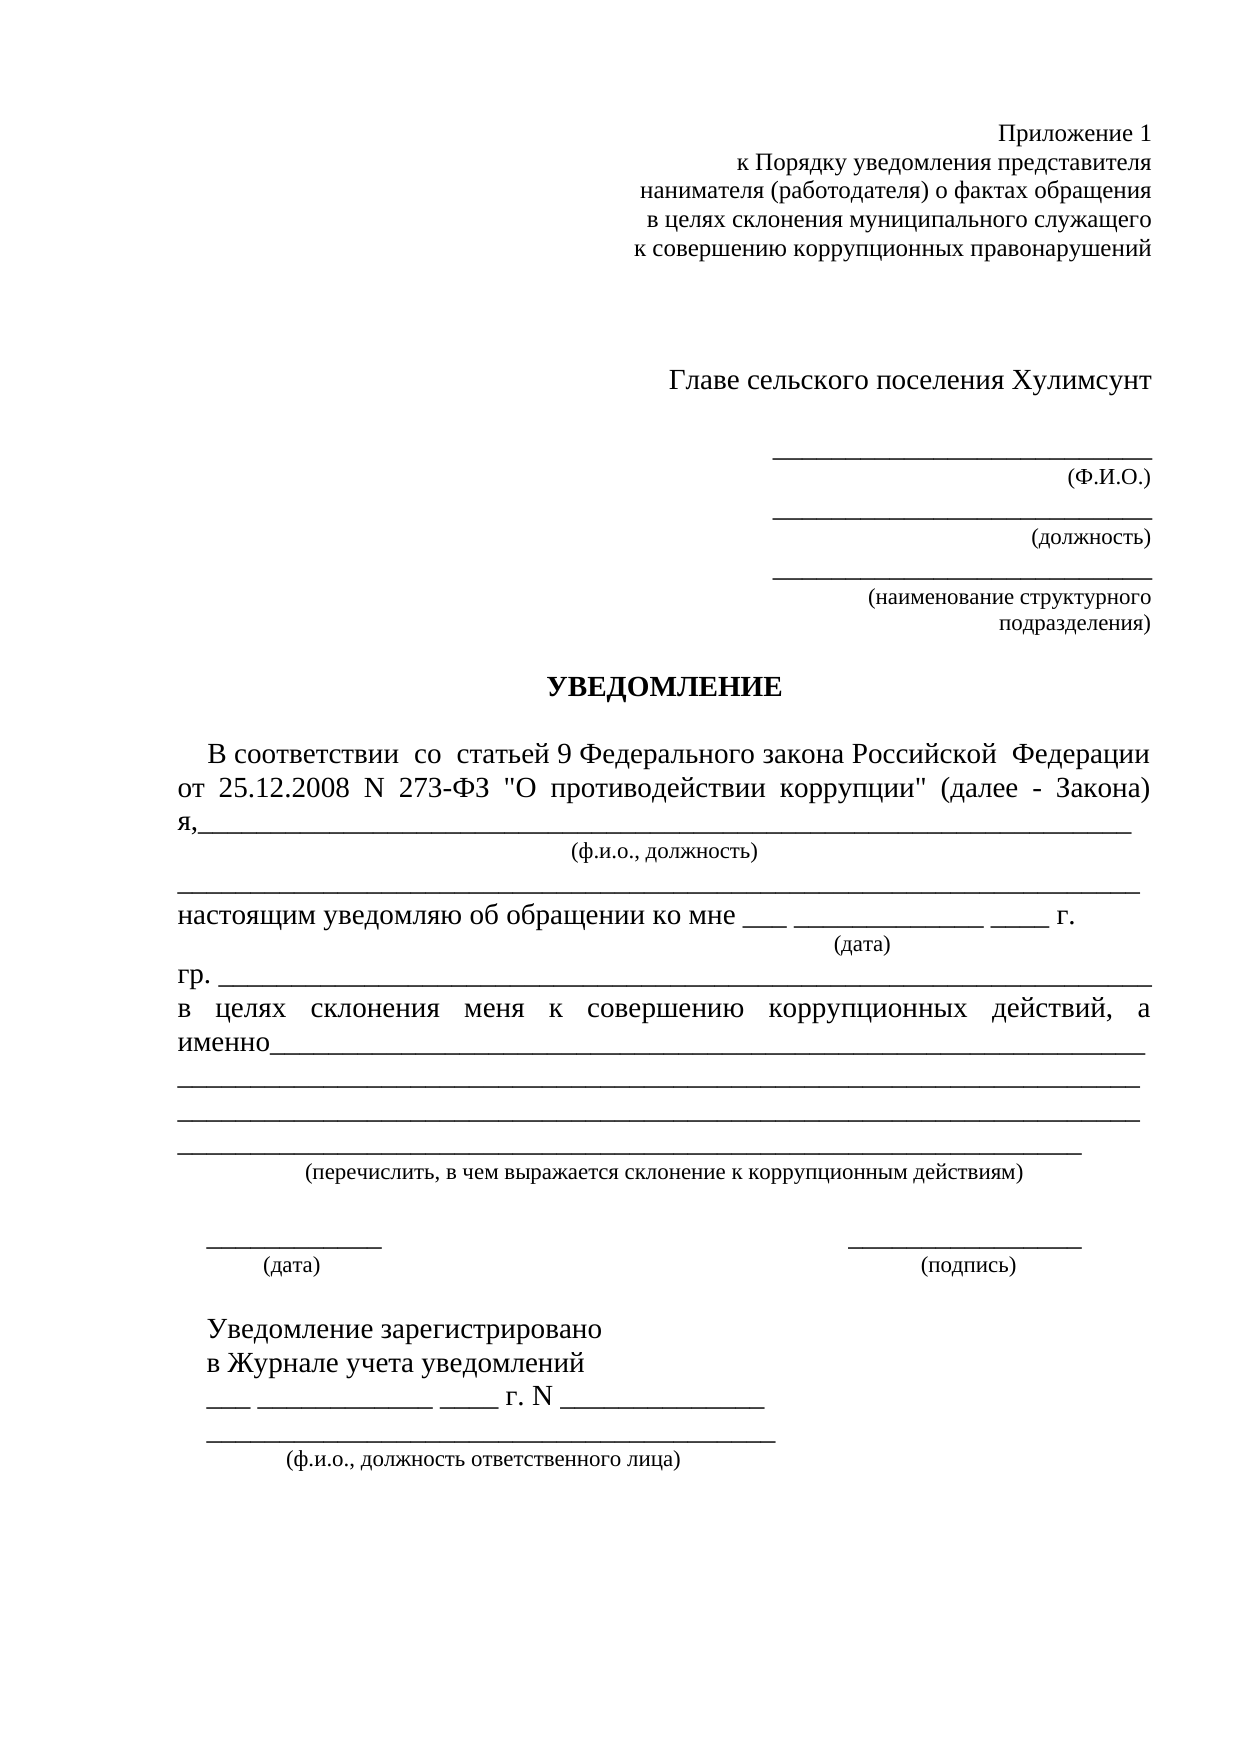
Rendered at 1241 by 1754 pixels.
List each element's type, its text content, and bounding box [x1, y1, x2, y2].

text __________________________ [177, 429, 1152, 463]
text ____________ ________________ [177, 1218, 1152, 1251]
text __________________________ [177, 549, 1152, 583]
text __________________________ [177, 489, 1152, 523]
text ___ ____________ ____ г. N ______________ [177, 1378, 1152, 1412]
text УВЕДОМЛЕНИЕ [177, 669, 1152, 703]
text В соответствии со статьей 9 Федерального закона Российской Федерации от 25.12.2008 N 273-ФЗ "О противодействии коррупции" (далее - Закона) я,________________________________________________________________ [177, 736, 1152, 837]
text Приложение 1 [177, 118, 1152, 147]
text в целях склонения меня к совершению коррупционных действий, а именно______________________________________________________________________________________________________________________________________________________________________________________________________________________________________________________________ [177, 990, 1152, 1158]
text (ф.и.о., должность ответственного лица) [177, 1445, 1152, 1472]
text к совершению коррупционных правонарушений [177, 233, 1152, 262]
text (должность) [177, 523, 1152, 549]
text _______________________________________ [177, 1412, 1152, 1445]
text в целях склонения муниципального служащего [177, 204, 1152, 233]
text __________________________________________________________________ [177, 863, 1152, 897]
text (дата) [177, 930, 1152, 957]
text в Журнале учета уведомлений [177, 1345, 1152, 1378]
text (Ф.И.О.) [177, 463, 1152, 489]
text гр. ________________________________________________________________ [177, 957, 1152, 990]
text к Порядку уведомления представителя [177, 147, 1152, 176]
text настоящим уведомляю об обращении ко мне ___ _____________ ____ г. [177, 897, 1152, 930]
text (дата) (подпись) [177, 1251, 1152, 1278]
text подразделения) [177, 609, 1152, 636]
text Уведомление зарегистрировано [177, 1311, 1152, 1345]
text нанимателя (работодателя) о фактах обращения [177, 176, 1152, 204]
text (наименование структурного [177, 583, 1152, 609]
text (перечислить, в чем выражается склонение к коррупционным действиям) [177, 1158, 1152, 1184]
text (ф.и.о., должность) [177, 837, 1152, 863]
text Главе сельского поселения Хулимсунт [177, 362, 1152, 396]
